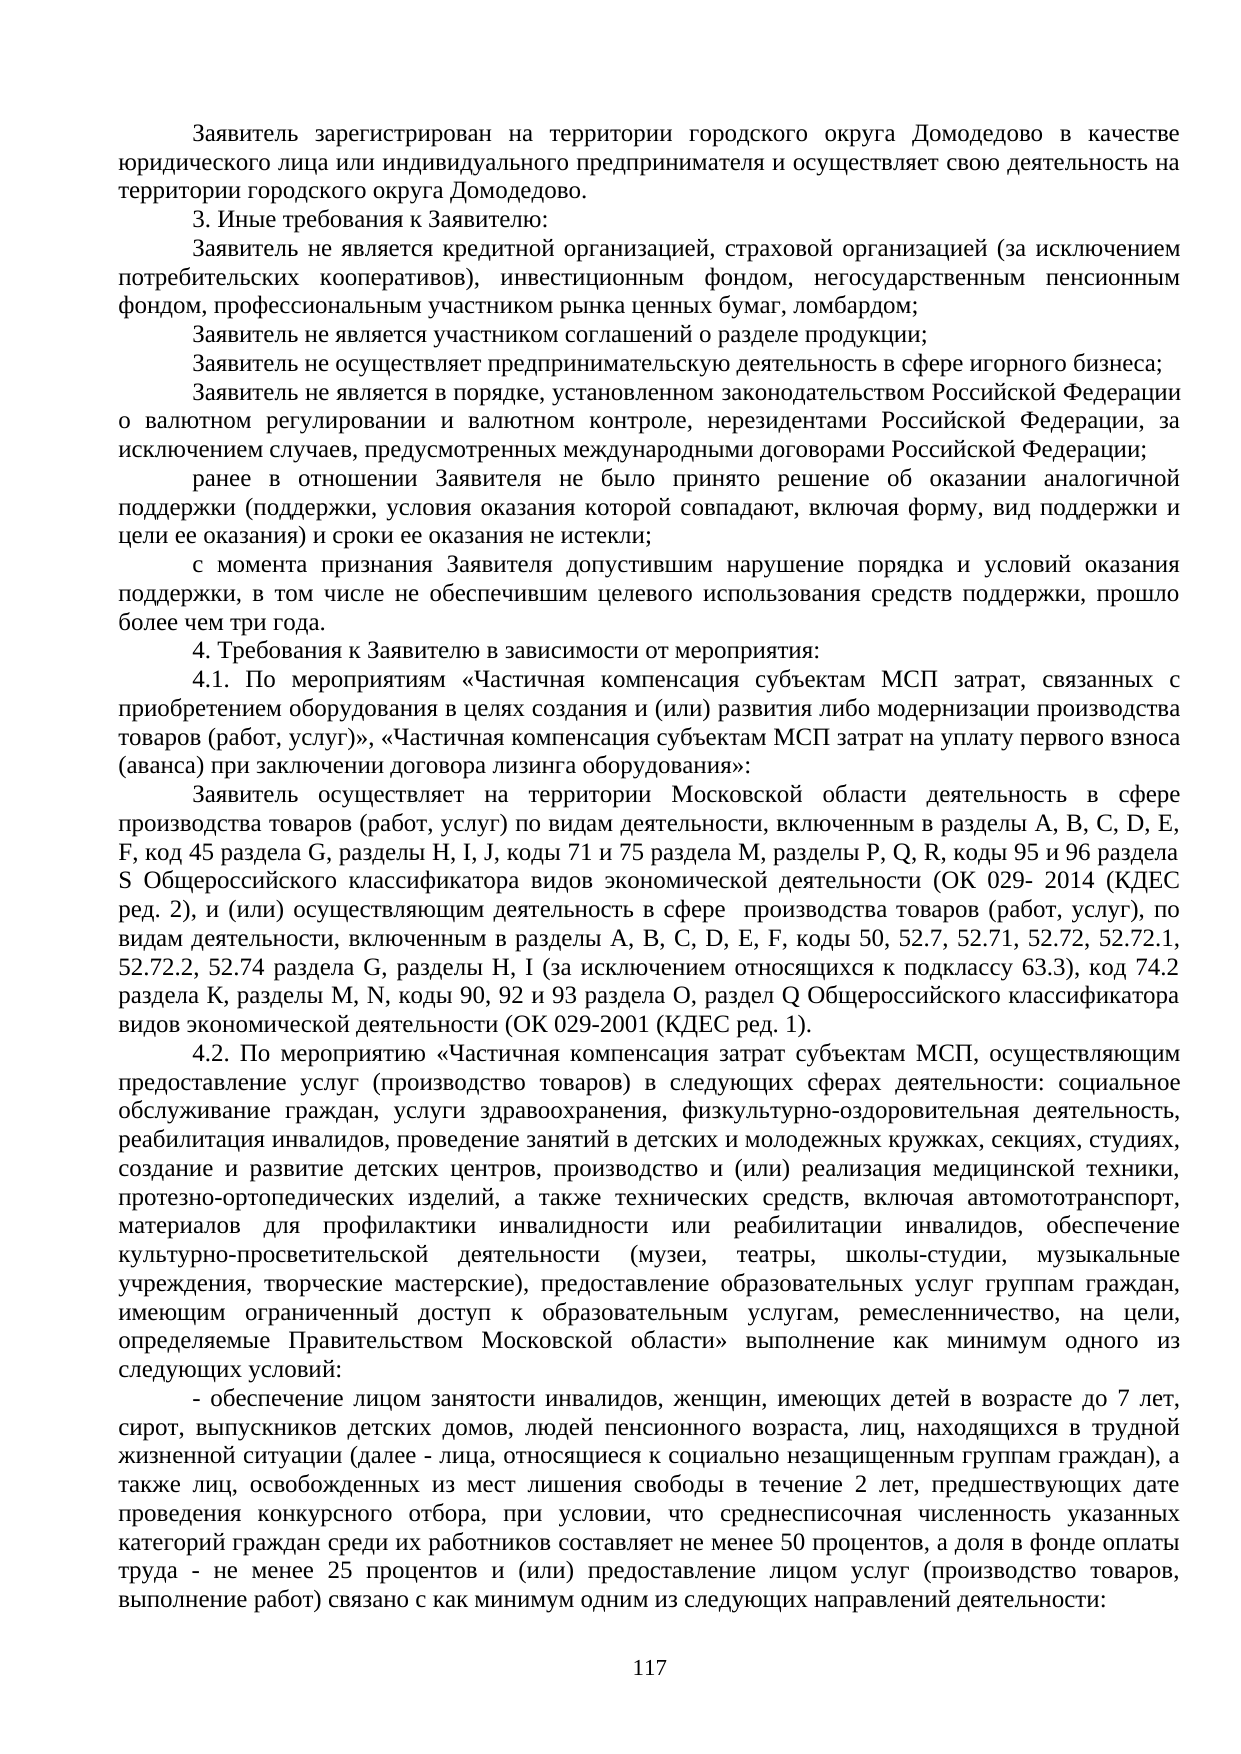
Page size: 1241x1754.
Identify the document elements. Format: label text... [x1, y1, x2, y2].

text с момента признания Заявителя допустившим нарушение порядка и условий оказания поддержки, в том числе не обеспечившим целевого использования средств поддержки, прошло более чем три года. [118, 549, 1181, 636]
text Заявитель не является в порядке, установленном законодательством Российской Федерации о валютном регулировании и валютном контроле, нерезидентами Российской Федерации, за исключением случаев, предусмотренных международными договорами Российской Федерации; [118, 377, 1181, 463]
text - обеспечение лицом занятости инвалидов, женщин, имеющих детей в возрасте до 7 лет, сирот, выпускников детских домов, людей пенсионного возраста, лиц, находящихся в трудной жизненной ситуации (далее - лица, относящиеся к социально незащищенным группам граждан), а также лиц, освобожденных из мест лишения свободы в течение 2 лет, предшествующих дате проведения конкурсного отбора, при условии, что среднесписочная численность указанных категорий граждан среди их работников составляет не менее 50 процентов, а доля в фонде оплаты труда - не менее 25 процентов и (или) предоставление лицом услуг (производство товаров, выполнение работ) связано с как минимум одним из следующих направлений деятельности: [118, 1383, 1181, 1613]
text 4.1. По мероприятиям «Частичная компенсация субъектам МСП затрат, связанных с приобретением оборудования в целях создания и (или) развития либо модернизации производства товаров (работ, услуг)», «Частичная компенсация субъектам МСП затрат на уплату первого взноса (аванса) при заключении договора лизинга оборудования»: [118, 664, 1181, 779]
text ранее в отношении Заявителя не было принято решение об оказании аналогичной поддержки (поддержки, условия оказания которой совпадают, включая форму, вид поддержки и цели ее оказания) и сроки ее оказания не истекли; [118, 463, 1181, 549]
text 3. Иные требования к Заявителю: [118, 204, 1181, 233]
text Заявитель не осуществляет предпринимательскую деятельность в сфере игорного бизнеса; [118, 348, 1181, 377]
text Заявитель зарегистрирован на территории городского округа Домодедово в качестве юридического лица или индивидуального предпринимателя и осуществляет свою деятельность на территории городского округа Домодедово. [118, 118, 1181, 204]
text Заявитель не является кредитной организацией, страховой организацией (за исключением потребительских кооперативов), инвестиционным фондом, негосударственным пенсионным фондом, профессиональным участником рынка ценных бумаг, ломбардом; [118, 233, 1181, 319]
text 4.2. По мероприятию «Частичная компенсация затрат субъектам МСП, осуществляющим предоставление услуг (производство товаров) в следующих сферах деятельности: социальное обслуживание граждан, услуги здравоохранения, физкультурно-оздоровительная деятельность, реабилитация инвалидов, проведение занятий в детских и молодежных кружках, секциях, студиях, создание и развитие детских центров, производство и (или) реализация медицинской техники, протезно-ортопедических изделий, а также технических средств, включая автомототранспорт, материалов для профилактики инвалидности или реабилитации инвалидов, обеспечение культурно-просветительской деятельности (музеи, театры, школы-студии, музыкальные учреждения, творческие мастерские), предоставление образовательных услуг группам граждан, имеющим ограниченный доступ к образовательным услугам, ремесленничество, на цели, определяемые Правительством Московской области» выполнение как минимум одного из следующих условий: [118, 1038, 1181, 1383]
text Заявитель осуществляет на территории Московской области деятельность в сфере производства товаров (работ, услуг) по видам деятельности, включенным в разделы А, В, С, D, Е, F, код 45 раздела G, разделы Н, I, J, коды 71 и 75 раздела М, разделы Р, Q, R, коды 95 и 96 раздела S Общероссийского классификатора видов экономической деятельности (ОК 029- 2014 (КДЕС ред. 2), и (или) осуществляющим деятельность в сфере производства товаров (работ, услуг), по видам деятельности, включенным в разделы А, В, С, D, Е, F, коды 50, 52.7, 52.71, 52.72, 52.72.1, 52.72.2, 52.74 раздела G, разделы Н, I (за исключением относящихся к подклассу 63.3), код 74.2 раздела К, разделы М, N, коды 90, 92 и 93 раздела О, раздел Q Общероссийского классификатора видов экономической деятельности (ОК 029-2001 (КДЕС ред. 1). [118, 779, 1181, 1038]
text Заявитель не является участником соглашений о разделе продукции; [118, 319, 1181, 348]
text 4. Требования к Заявителю в зависимости от мероприятия: [118, 636, 1181, 664]
